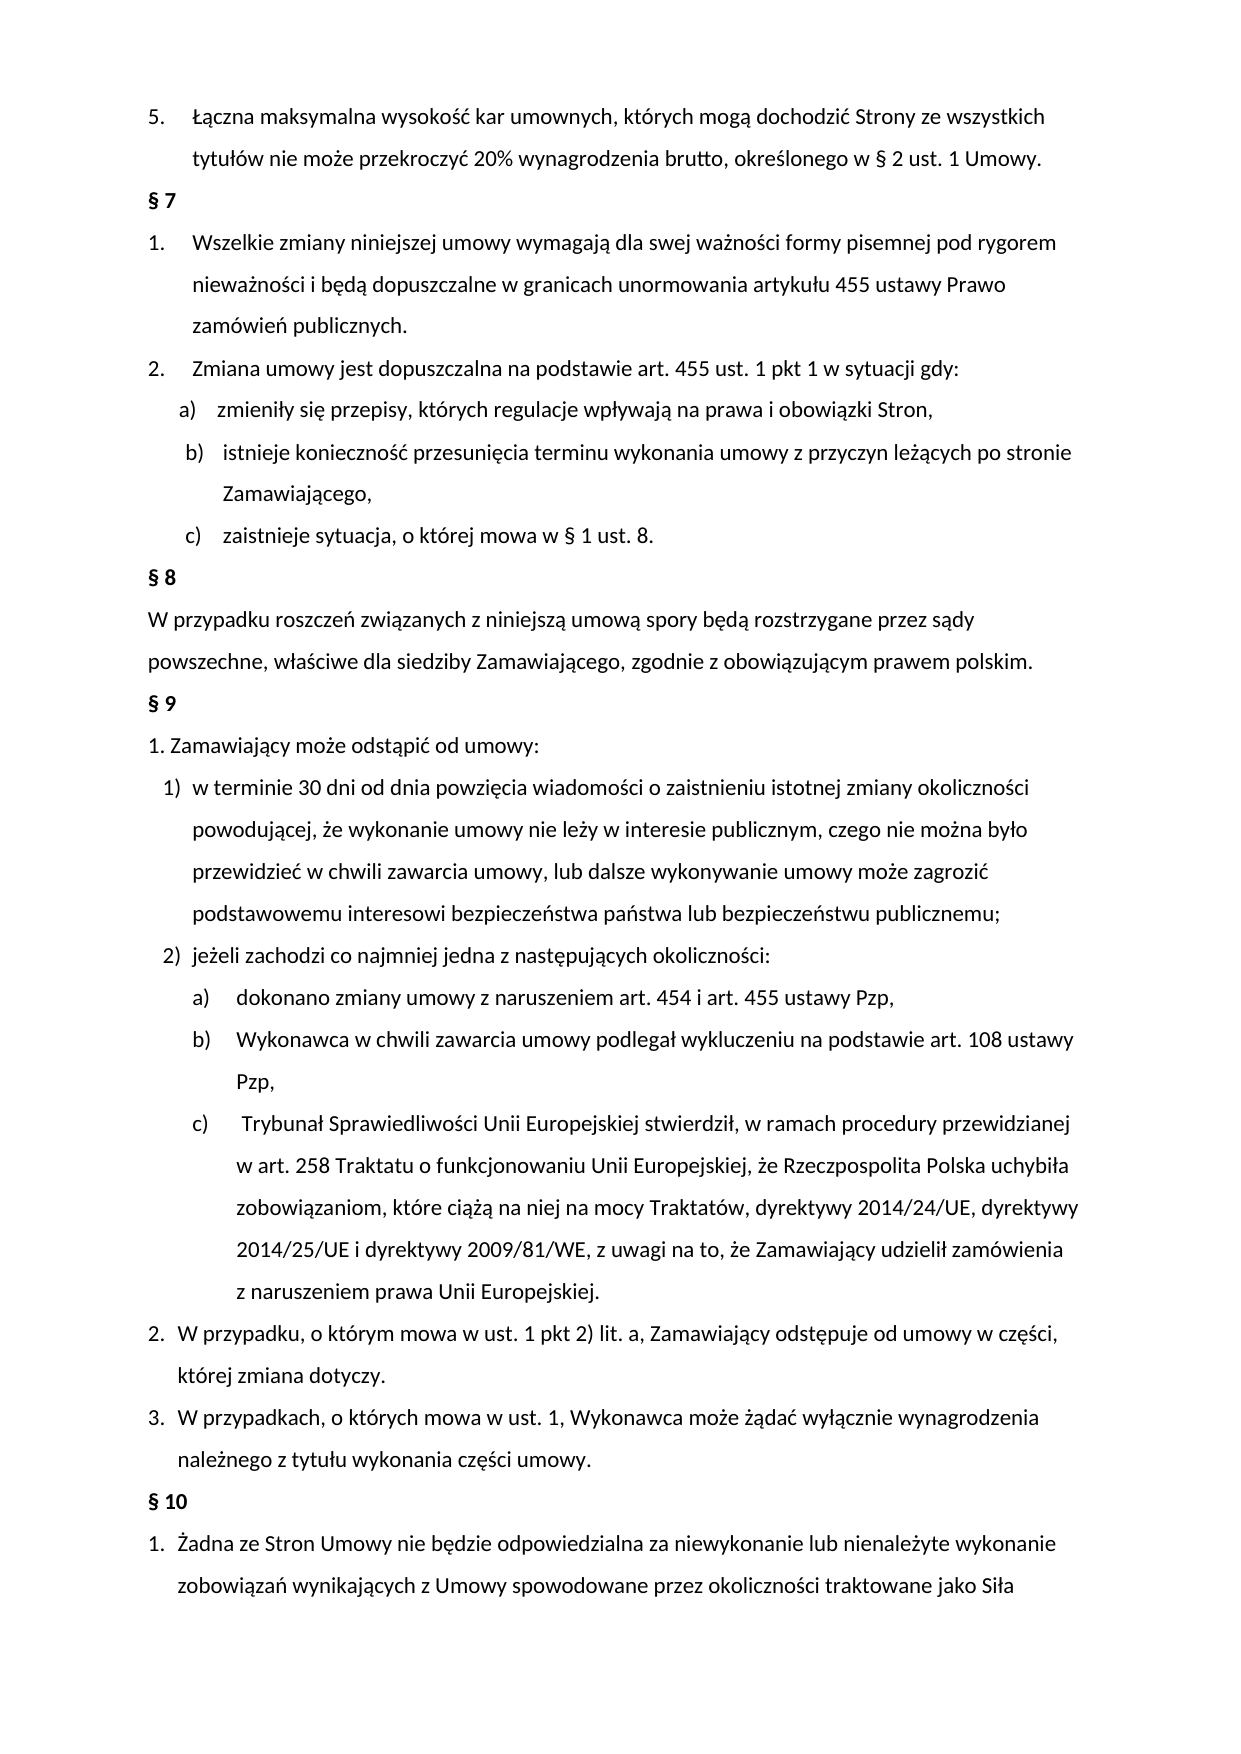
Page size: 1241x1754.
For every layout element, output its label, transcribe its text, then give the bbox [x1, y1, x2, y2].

text 2. Zmiana umowy jest dopuszczalna na podstawie art. 455 ust. 1 pkt 1 w sytuacji gdy: [148, 354, 1093, 382]
text c) Trybunał Sprawiedliwości Unii Europejskiej stwierdził, w ramach procedury przewidzianej w art. 258 Traktatu o funkcjonowaniu Unii Europejskiej, że Rzeczpospolita Polska uchybiła zobowiązaniom, które ciążą na niej na mocy Traktatów, dyrektywy 2014/24/UE, dyrektywy 2014/25/UE i dyrektywy 2009/81/WE, z uwagi na to, że Zamawiający udzielił zamówienia z naruszeniem prawa Unii Europejskiej. [192, 1109, 1093, 1305]
list istnieje konieczność przesunięcia terminu wykonania umowy z przyczyn leżących po stronie Zamawiającego, [185, 438, 1093, 508]
text § 9 [148, 689, 1093, 717]
text b) Wykonawca w chwili zawarcia umowy podlegał wykluczeniu na podstawie art. 108 ustawy Pzp, [192, 1025, 1093, 1095]
text § 10 [148, 1487, 1093, 1515]
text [148, 1529, 1093, 1599]
text 2. W przypadku, o którym mowa w ust. 1 pkt 2) lit. a, Zamawiający odstępuje od umowy w części, której zmiana dotyczy. [148, 1319, 1093, 1389]
text 2) jeżeli zachodzi co najmniej jedna z następujących okoliczności: [162, 941, 1093, 969]
text 1. Zamawiający może odstąpić od umowy: [148, 731, 1093, 759]
text 1. Wszelkie zmiany niniejszej umowy wymagają dla swej ważności formy pisemnej pod rygorem nieważności i będą dopuszczalne w granicach unormowania artykułu 455 ustawy Prawo zamówień publicznych. [148, 228, 1093, 340]
list zaistnieje sytuacja, o której mowa w § 1 ust. 8. [185, 522, 1093, 549]
text 3. W przypadkach, o których mowa w ust. 1, Wykonawca może żądać wyłącznie wynagrodzenia należnego z tytułu wykonania części umowy. [148, 1403, 1093, 1473]
text W przypadku roszczeń związanych z niniejszą umową spory będą rozstrzygane przez sądy powszechne, właściwe dla siedziby Zamawiającego, zgodnie z obowiązującym prawem polskim. [148, 606, 1093, 676]
text 1) w terminie 30 dni od dnia powzięcia wiadomości o zaistnieniu istotnej zmiany okoliczności powodującej, że wykonanie umowy nie leży w interesie publicznym, czego nie można było przewidzieć w chwili zawarcia umowy, lub dalsze wykonywanie umowy może zagrozić podstawowemu interesowi bezpieczeństwa państwa lub bezpieczeństwu publicznemu; [162, 773, 1093, 927]
text a) zmieniły się przepisy, których regulacje wpływają na prawa i obowiązki Stron, [148, 396, 1093, 424]
text § 8 [148, 563, 1093, 592]
text a) dokonano zmiany umowy z naruszeniem art. 454 i art. 455 ustawy Pzp, [192, 983, 1093, 1011]
text § 7 [148, 186, 1093, 214]
text 5. Łączna maksymalna wysokość kar umownych, których mogą dochodzić Strony ze wszystkich tytułów nie może przekroczyć 20% wynagrodzenia brutto, określonego w § 2 ust. 1 Umowy. [148, 102, 1093, 172]
